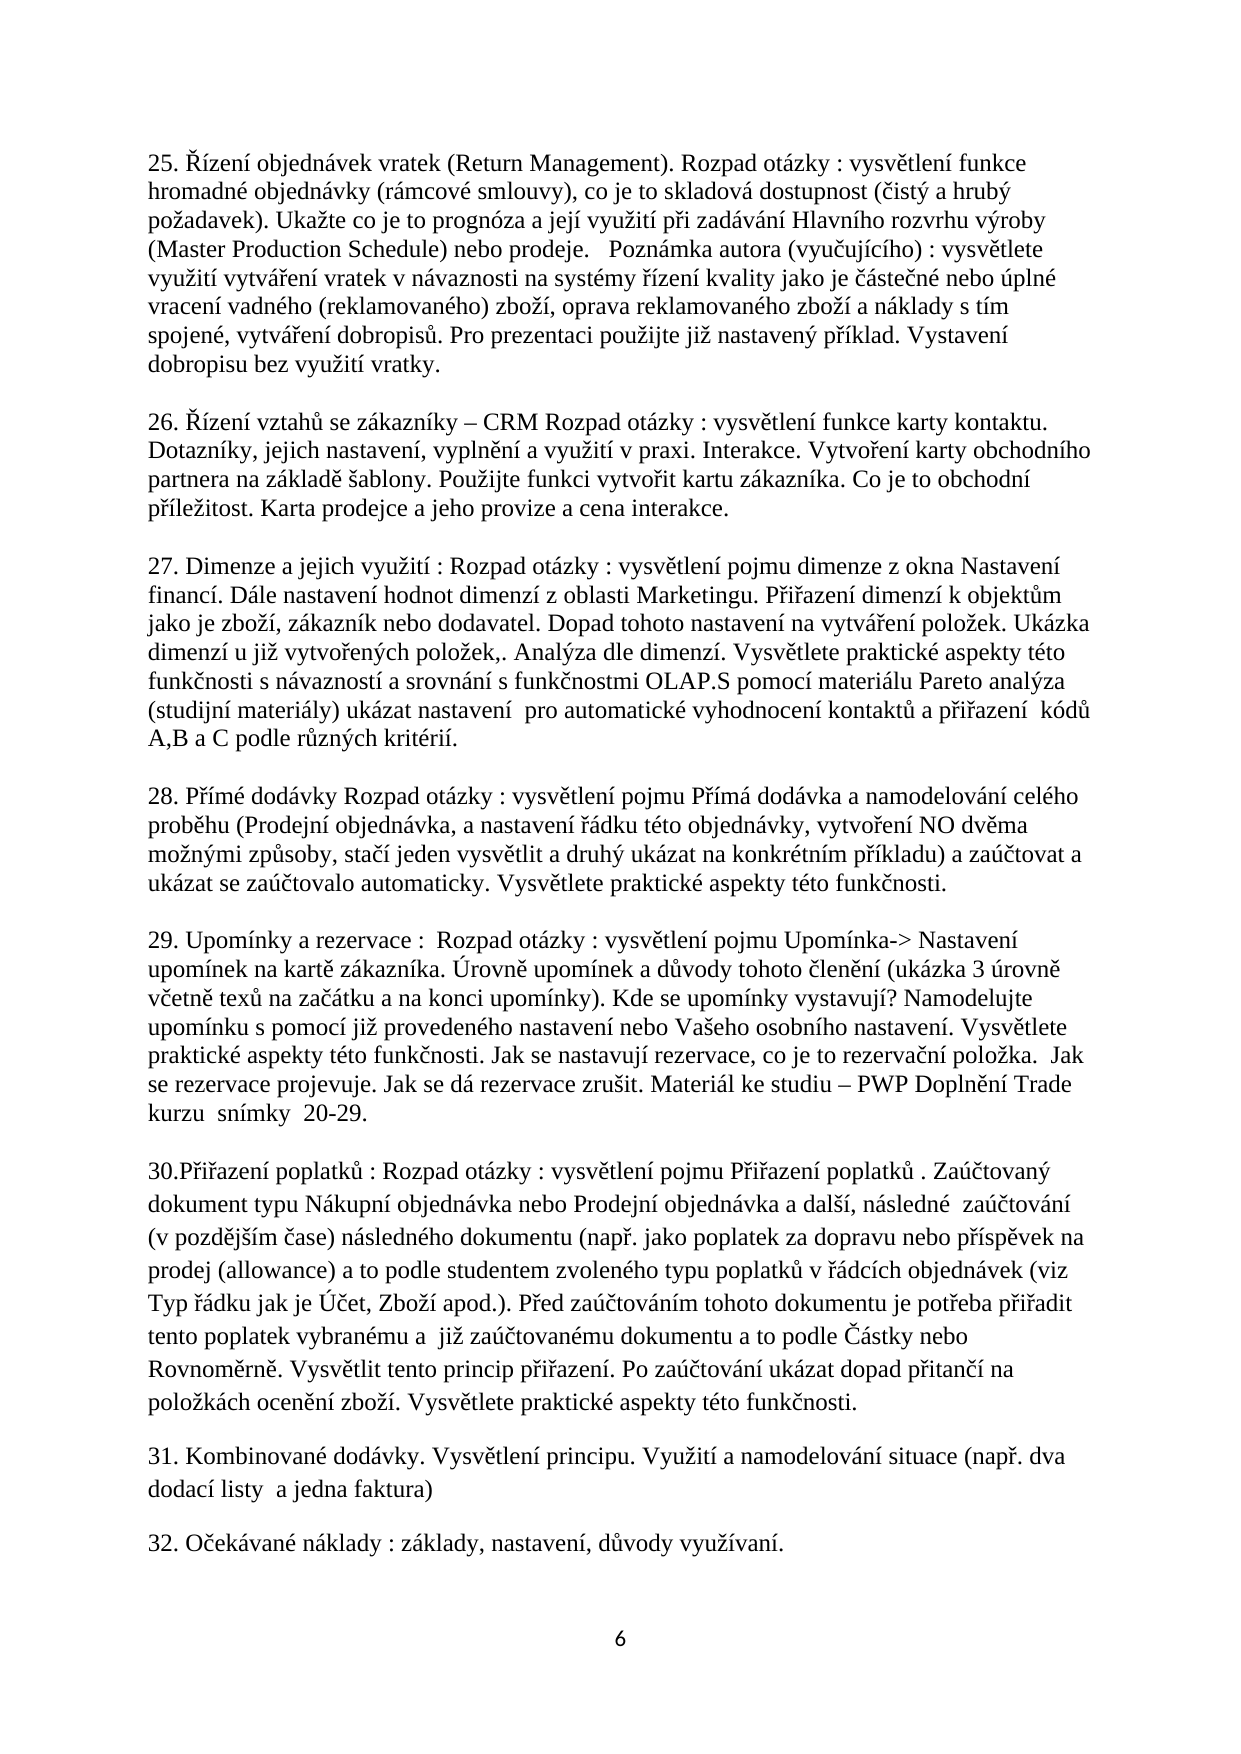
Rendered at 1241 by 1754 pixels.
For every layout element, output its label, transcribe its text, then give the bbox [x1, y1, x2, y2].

text 31. Kombinované dodávky. Vysvětlení principu. Využití a namodelování situace (např. dva dodací listy a jedna faktura) [148, 1441, 1093, 1503]
text 29. Upomínky a rezervace : Rozpad otázky : vysvětlení pojmu Upomínka-> Nastavení upomínek na kartě zákazníka. Úrovně upomínek a důvody tohoto členění (ukázka 3 úrovně včetně texů na začátku a na konci upomínky). Kde se upomínky vystavují? Namodelujte upomínku s pomocí již provedeného nastavení nebo Vašeho osobního nastavení. Vysvětlete praktické aspekty této funkčnosti. Jak se nastavují rezervace, co je to rezervační položka. Jak se rezervace projevuje. Jak se dá rezervace zrušit. Materiál ke studiu – PWP Doplnění Trade kurzu snímky 20-29. [148, 926, 1093, 1127]
text 26. Řízení vztahů se zákazníky – CRM Rozpad otázky : vysvětlení funkce karty kontaktu. Dotazníky, jejich nastavení, vyplnění a využití v praxi. Interakce. Vytvoření karty obchodního partnera na základě šablony. Použijte funkci vytvořit kartu zákazníka. Co je to obchodní příležitost. Karta prodejce a jeho provize a cena interakce. [148, 407, 1093, 522]
text 27. Dimenze a jejich využití : Rozpad otázky : vysvětlení pojmu dimenze z okna Nastavení financí. Dále nastavení hodnot dimenzí z oblasti Marketingu. Přiřazení dimenzí k objektům jako je zboží, zákazník nebo dodavatel. Dopad tohoto nastavení na vytváření položek. Ukázka dimenzí u již vytvořených položek,. Analýza dle dimenzí. Vysvětlete praktické aspekty této funkčnosti s návazností a srovnání s funkčnostmi OLAP.S pomocí materiálu Pareto analýza (studijní materiály) ukázat nastavení pro automatické vyhodnocení kontaktů a přiřazení kódů A,B a C podle různých kritérií. [148, 551, 1093, 752]
text 28. Přímé dodávky Rozpad otázky : vysvětlení pojmu Přímá dodávka a namodelování celého proběhu (Prodejní objednávka, a nastavení řádku této objednávky, vytvoření NO dvěma možnými způsoby, stačí jeden vysvětlit a druhý ukázat na konkrétním příkladu) a zaúčtovat a ukázat se zaúčtovalo automaticky. Vysvětlete praktické aspekty této funkčnosti. [148, 781, 1093, 896]
text 32. Očekávané náklady : základy, nastavení, důvody využívaní. [148, 1528, 1093, 1557]
text 25. Řízení objednávek vratek (Return Management). Rozpad otázky : vysvětlení funkce hromadné objednávky (rámcové smlouvy), co je to skladová dostupnost (čistý a hrubý požadavek). Ukažte co je to prognóza a její využití při zadávání Hlavního rozvrhu výroby (Master Production Schedule) nebo prodeje. Poznámka autora (vyučujícího) : vysvětlete využití vytváření vratek v návaznosti na systémy řízení kvality jako je částečné nebo úplné vracení vadného (reklamovaného) zboží, oprava reklamovaného zboží a náklady s tím spojené, vytváření dobropisů. Pro prezentaci použijte již nastavený příklad. Vystavení dobropisu bez využití vratky. [148, 148, 1093, 378]
text 30.Přiřazení poplatků : Rozpad otázky : vysvětlení pojmu Přiřazení poplatků . Zaúčtovaný dokument typu Nákupní objednávka nebo Prodejní objednávka a další, následné zaúčtování (v pozdějším čase) následného dokumentu (např. jako poplatek za dopravu nebo příspěvek na prodej (allowance) a to podle studentem zvoleného typu poplatků v řádcích objednávek (viz Typ řádku jak je Účet, Zboží apod.). Před zaúčtováním tohoto dokumentu je potřeba přiřadit tento poplatek vybranému a již zaúčtovanému dokumentu a to podle Částky nebo Rovnoměrně. Vysvětlit tento princip přiřazení. Po zaúčtování ukázat dopad přitančí na položkách ocenění zboží. Vysvětlete praktické aspekty této funkčnosti. [148, 1156, 1093, 1416]
